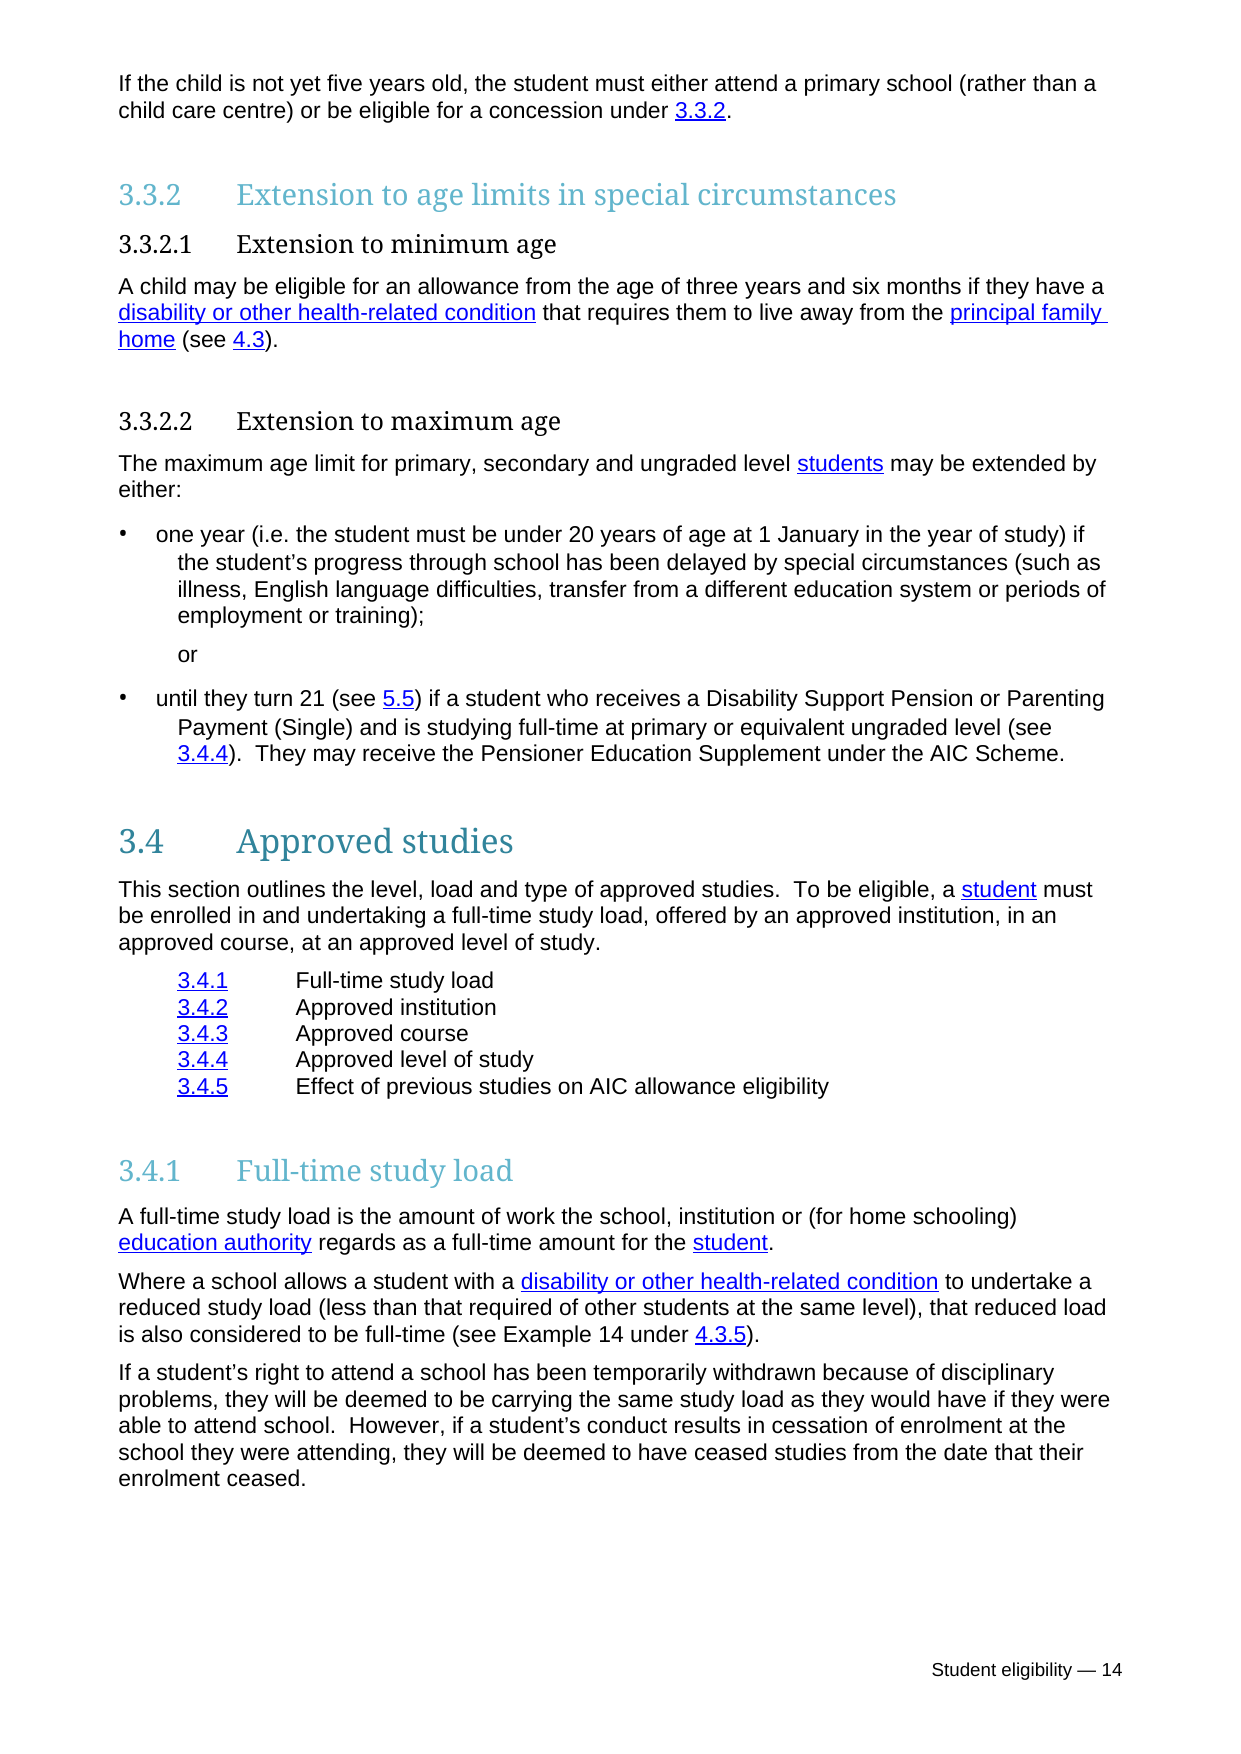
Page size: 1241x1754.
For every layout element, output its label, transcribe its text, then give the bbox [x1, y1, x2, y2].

text A full-time study load is the amount of work the school, institution or (for home schooling) education authority regards as a full-time amount for the student. [118, 1203, 1122, 1255]
text A child may be eligible for an allowance from the age of three years and six months if they have a disability or other health-related condition that requires them to live away from the principal family home (see 4.3). [118, 273, 1122, 352]
text If a student’s right to attend a school has been temporarily withdrawn because of disciplinary problems, they will be deemed to be carrying the same study load as they would have if they were able to attend school. However, if a student’s conduct results in cessation of enrolment at the school they were attending, they will be deemed to have ceased studies from the date that their enrolment ceased. [118, 1359, 1122, 1491]
text 3.4.5 Effect of previous studies on AIC allowance eligibility [177, 1073, 1122, 1099]
text If the child is not yet five years old, the student must either attend a primary school (rather than a child care centre) or be eligible for a concession under 3.3.2. [118, 70, 1122, 123]
subtitle 3.4 Approved studies [118, 818, 1122, 863]
text 3.4.3 Approved course [177, 1020, 1122, 1046]
subtitle 3.3.2.2 Extension to maximum age [118, 403, 1122, 437]
subtitle 3.3.2.1 Extension to minimum age [118, 226, 1122, 261]
text until they turn 21 (see 5.5) if a student who receives a Disability Support Pension or Parenting Payment (Single) and is studying full-time at primary or equivalent ungraded level (see 3.4.4). They may receive the Pensioner Education Supplement under the AIC Scheme. [118, 680, 1122, 766]
subtitle 3.4.1 Full-time study load [118, 1150, 1122, 1190]
text Where a school allows a student with a disability or other health-related condition to undertake a reduced study load (less than that required of other students at the same level), that reduced load is also considered to be full-time (see Example 14 under 4.3.5). [118, 1268, 1122, 1347]
subtitle 3.3.2 Extension to age limits in special circumstances [118, 174, 1122, 214]
text one year (i.e. the student must be under 20 years of age at 1 January in the year of study) if the student’s progress through school has been delayed by special circumstances (such as illness, English language difficulties, transfer from a different education system or periods of employment or training); [118, 515, 1122, 628]
text 3.4.4 Approved level of study [177, 1046, 1122, 1073]
text This section outlines the level, load and type of approved studies. To be eligible, a student must be enrolled in and undertaking a full-time study load, offered by an approved institution, in an approved course, at an approved level of study. [118, 876, 1122, 955]
text 3.4.2 Approved institution [177, 994, 1122, 1020]
text The maximum age limit for primary, secondary and ungraded level students may be extended by either: [118, 450, 1122, 503]
text 3.4.1 Full-time study load [177, 967, 1122, 994]
list or [177, 641, 1122, 667]
